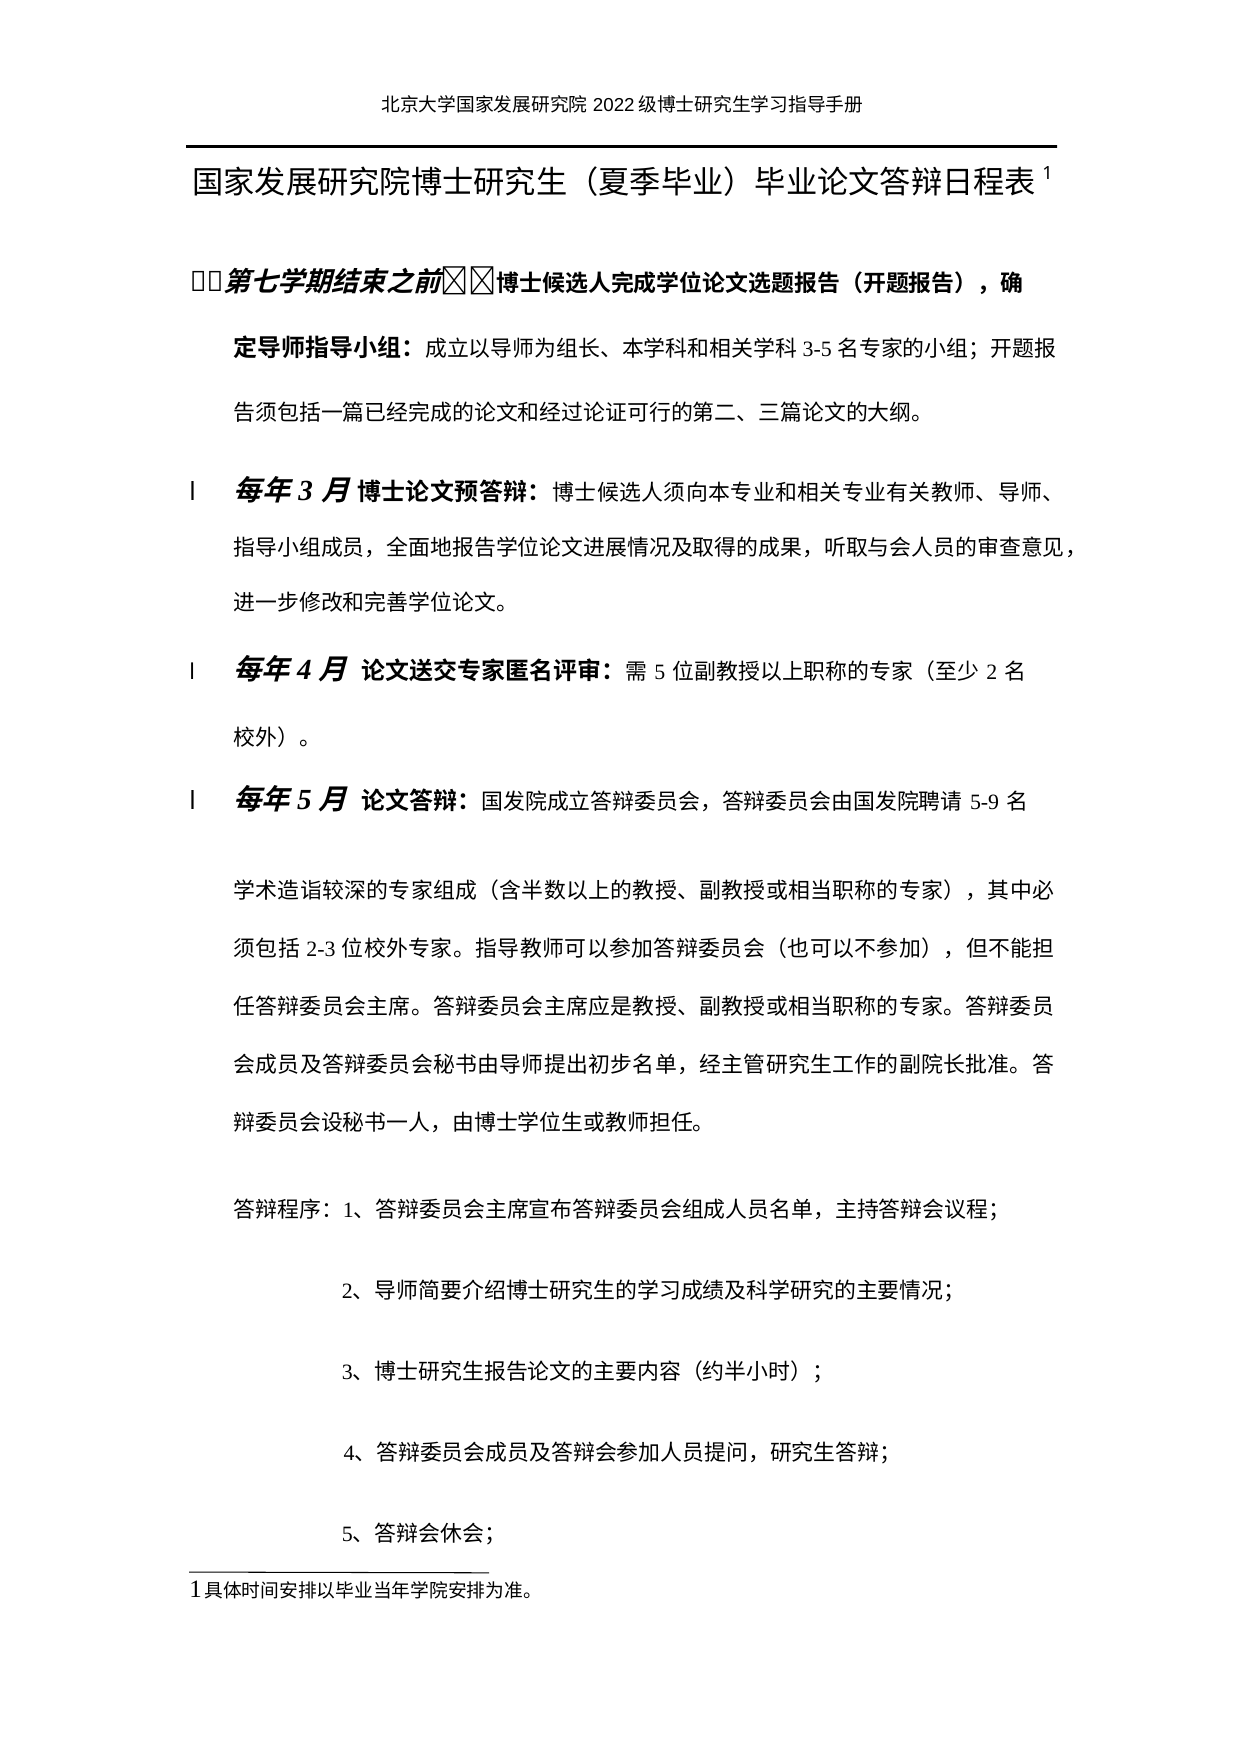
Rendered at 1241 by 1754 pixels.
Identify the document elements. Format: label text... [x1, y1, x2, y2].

text 北京大学国家发展研究院 2022级博士研究生学习指导手册 [150, 93, 1094, 116]
text 5、答辩会休会； [342, 1518, 1090, 1547]
text 定导师指导小组：成立以导师为组长、本学科和相关学科 3-5 名专家的小组；开题报 [233, 332, 1090, 362]
list 具体时间安排以毕业当年学院安排为准。 [189, 1575, 1090, 1604]
text 校外）。 [233, 723, 1090, 752]
list 每年 4 月 论文送交专家匿名评审：需 5 位副教授以上职称的专家（至少 2 名 [189, 652, 1090, 687]
text 告须包括一篇已经完成的论文和经过论证可行的第二、三篇论文的大纲。 [233, 397, 1090, 426]
text 学术造诣较深的专家组成（含半数以上的教授、副教授或相当职称的专家），其中必须包括 2-3 位校外专家。指导教师可以参加答辩委员会（也可以不参加），但不能担任答辩委员会主席。答辩委员会主席应是教授、副教授或相当职称的专家。答辩委员会成员及答辩委员会秘书由导师提出初步名单，经主管研究生工作的副院长批准。答辩委员会设秘书一人，由博士学位生或教师担任。 [233, 853, 1055, 1142]
text 第七学期结束之前博士候选人完成学位论文选题报告（开题报告），确 [189, 265, 1090, 298]
list 每年 5 月 论文答辩：国发院成立答辩委员会，答辩委员会由国发院聘请 5-9 名 [189, 782, 1090, 817]
text 国家发展研究院博士研究生（夏季毕业）毕业论文答辩日程表1 [150, 165, 1094, 200]
text 3、博士研究生报告论文的主要内容（约半小时）； [342, 1356, 1090, 1385]
list 每年 3 月 博士论文预答辩：博士候选人须向本专业和相关专业有关教师、导师、指导小组成员，全面地报告学位论文进展情况及取得的成果，听取与会人员的审查意见，进一步修改和完善学位论文。 [189, 457, 1065, 622]
text 2、导师简要介绍博士研究生的学习成绩及科学研究的主要情况； [342, 1275, 1090, 1304]
text 4、答辩委员会成员及答辩会参加人员提问，研究生答辩； [150, 1437, 1094, 1466]
text 答辩程序：1、答辩委员会主席宣布答辩委员会组成人员名单，主持答辩会议程； [233, 1194, 1090, 1223]
